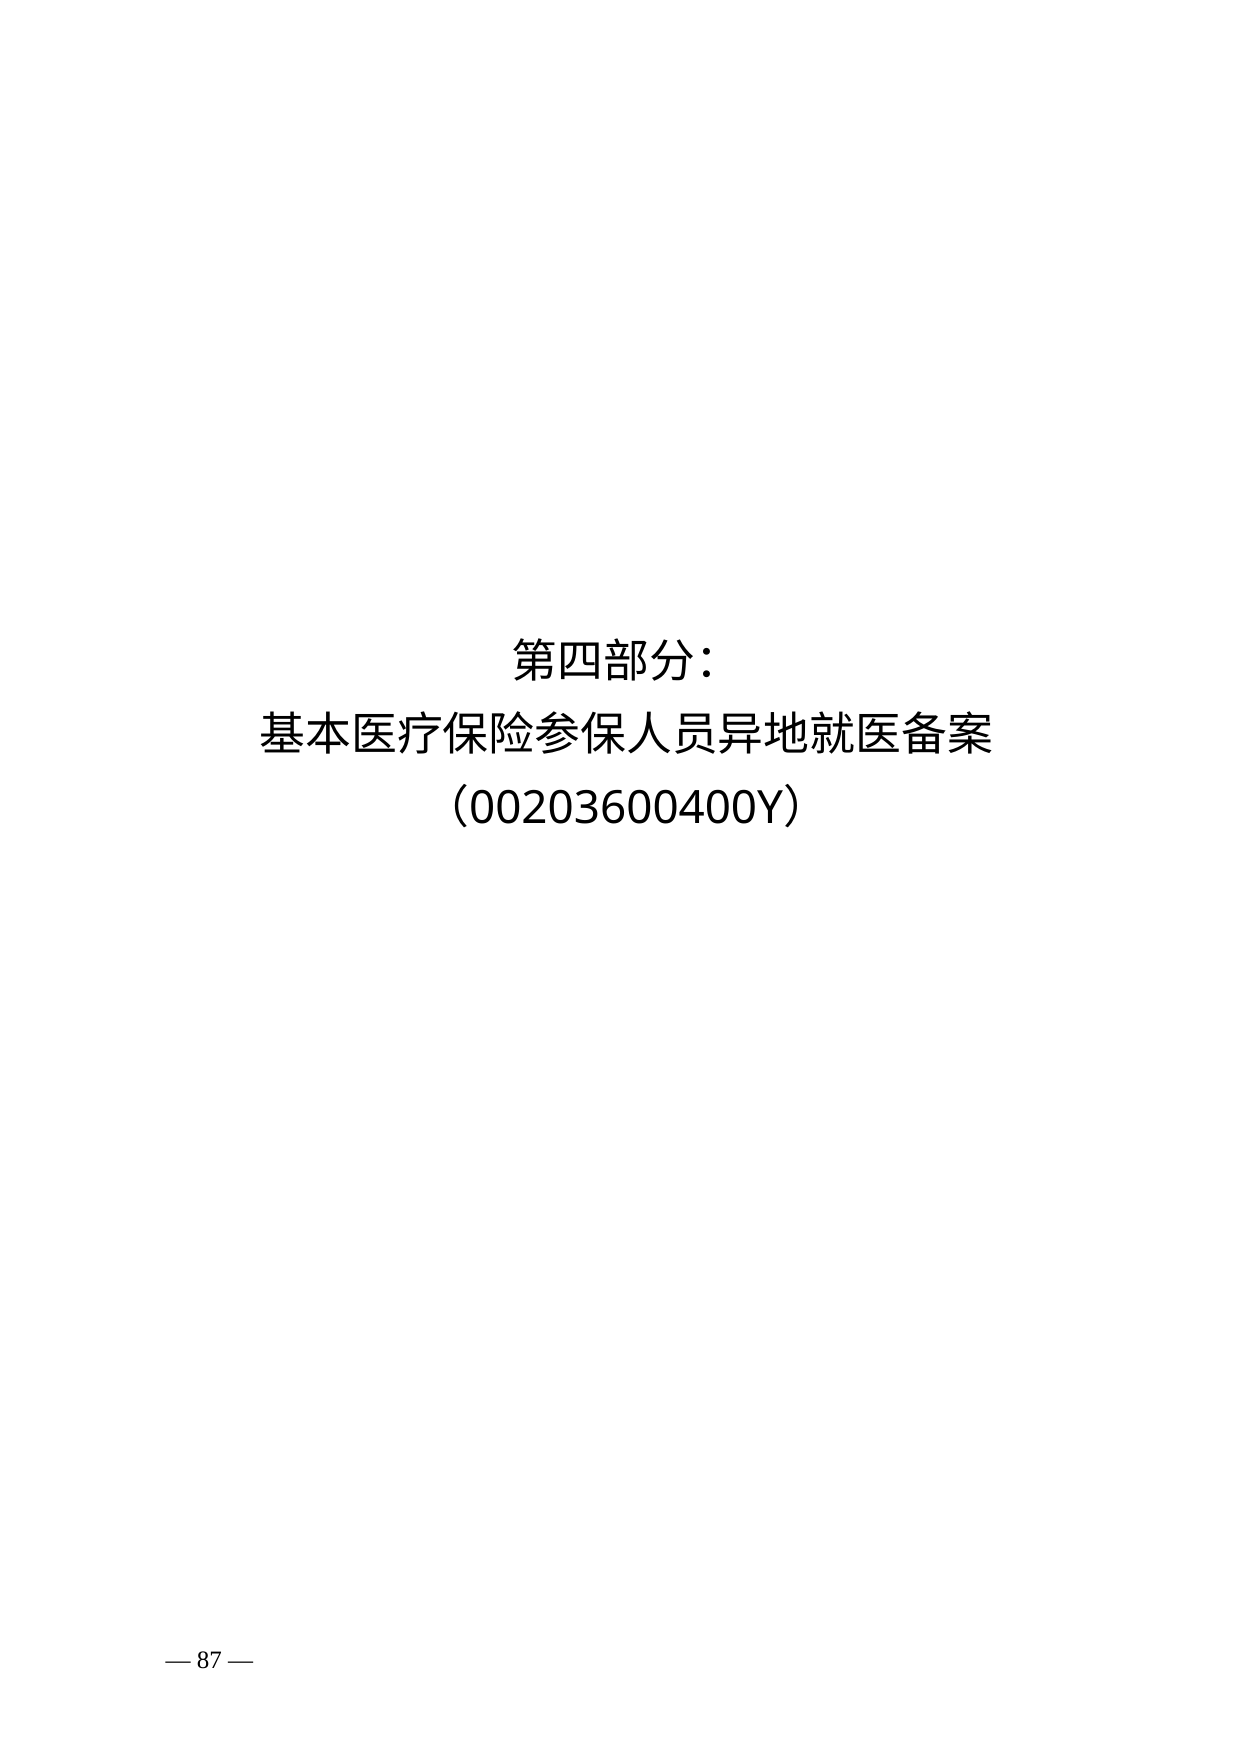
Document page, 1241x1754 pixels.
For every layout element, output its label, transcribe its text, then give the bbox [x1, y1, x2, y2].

text （00203600400Y） [165, 765, 1087, 838]
text 第四部分： [165, 619, 1087, 692]
text 基本医疗保险参保人员异地就医备案 [165, 692, 1087, 765]
